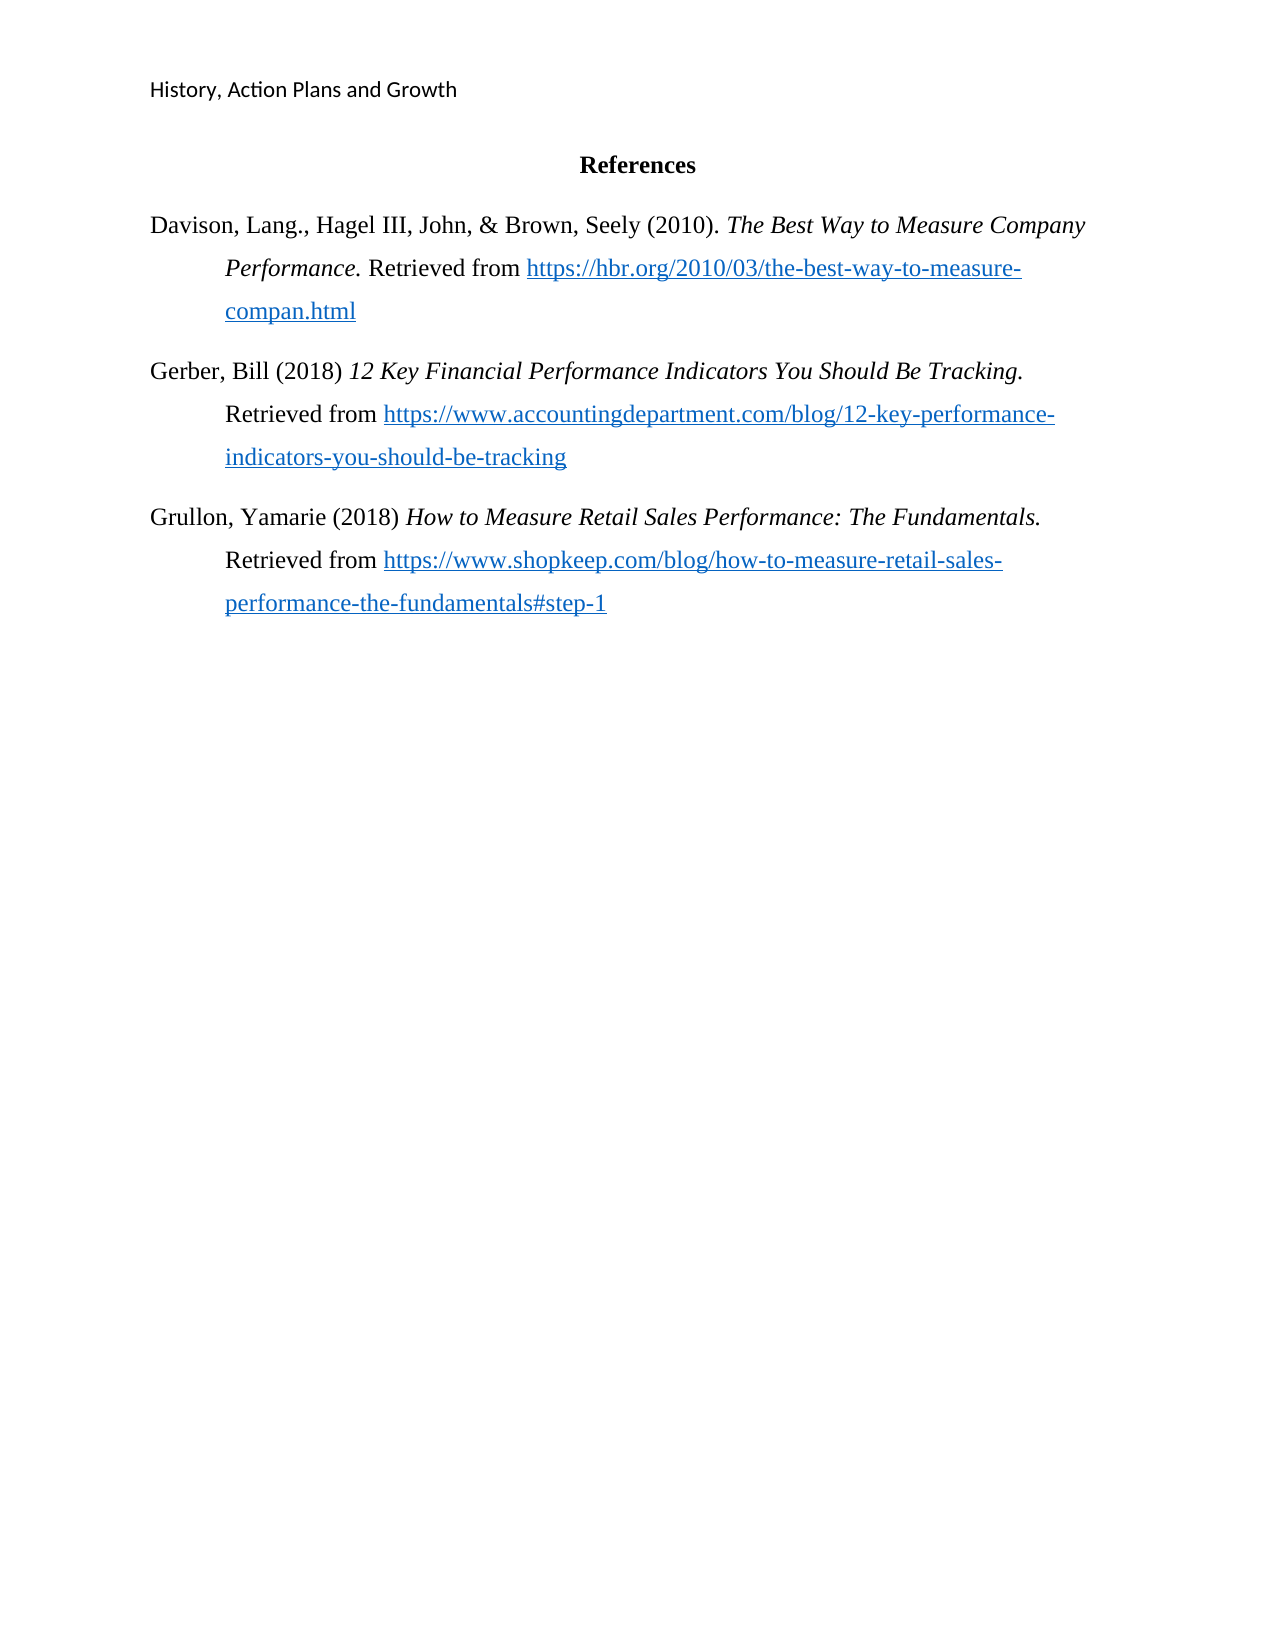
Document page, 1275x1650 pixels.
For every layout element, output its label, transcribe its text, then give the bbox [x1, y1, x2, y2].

text References [150, 150, 1125, 179]
text Grullon, Yamarie (2018) How to Measure Retail Sales Performance: The Fundamentals. Retrieved from https://www.shopkeep.com/blog/how-to-measure-retail-sales-performance-the-fundamentals#step-1 [150, 502, 1125, 617]
text Davison, Lang., Hagel III, John, & Brown, Seely (2010). The Best Way to Measure Company Performance. Retrieved from https://hbr.org/2010/03/the-best-way-to-measure-compan.html [150, 210, 1125, 325]
text Gerber, Bill (2018) 12 Key Financial Performance Indicators You Should Be Tracking. Retrieved from https://www.accountingdepartment.com/blog/12-key-performance-indicators-you-should-be-tracking [150, 356, 1125, 471]
